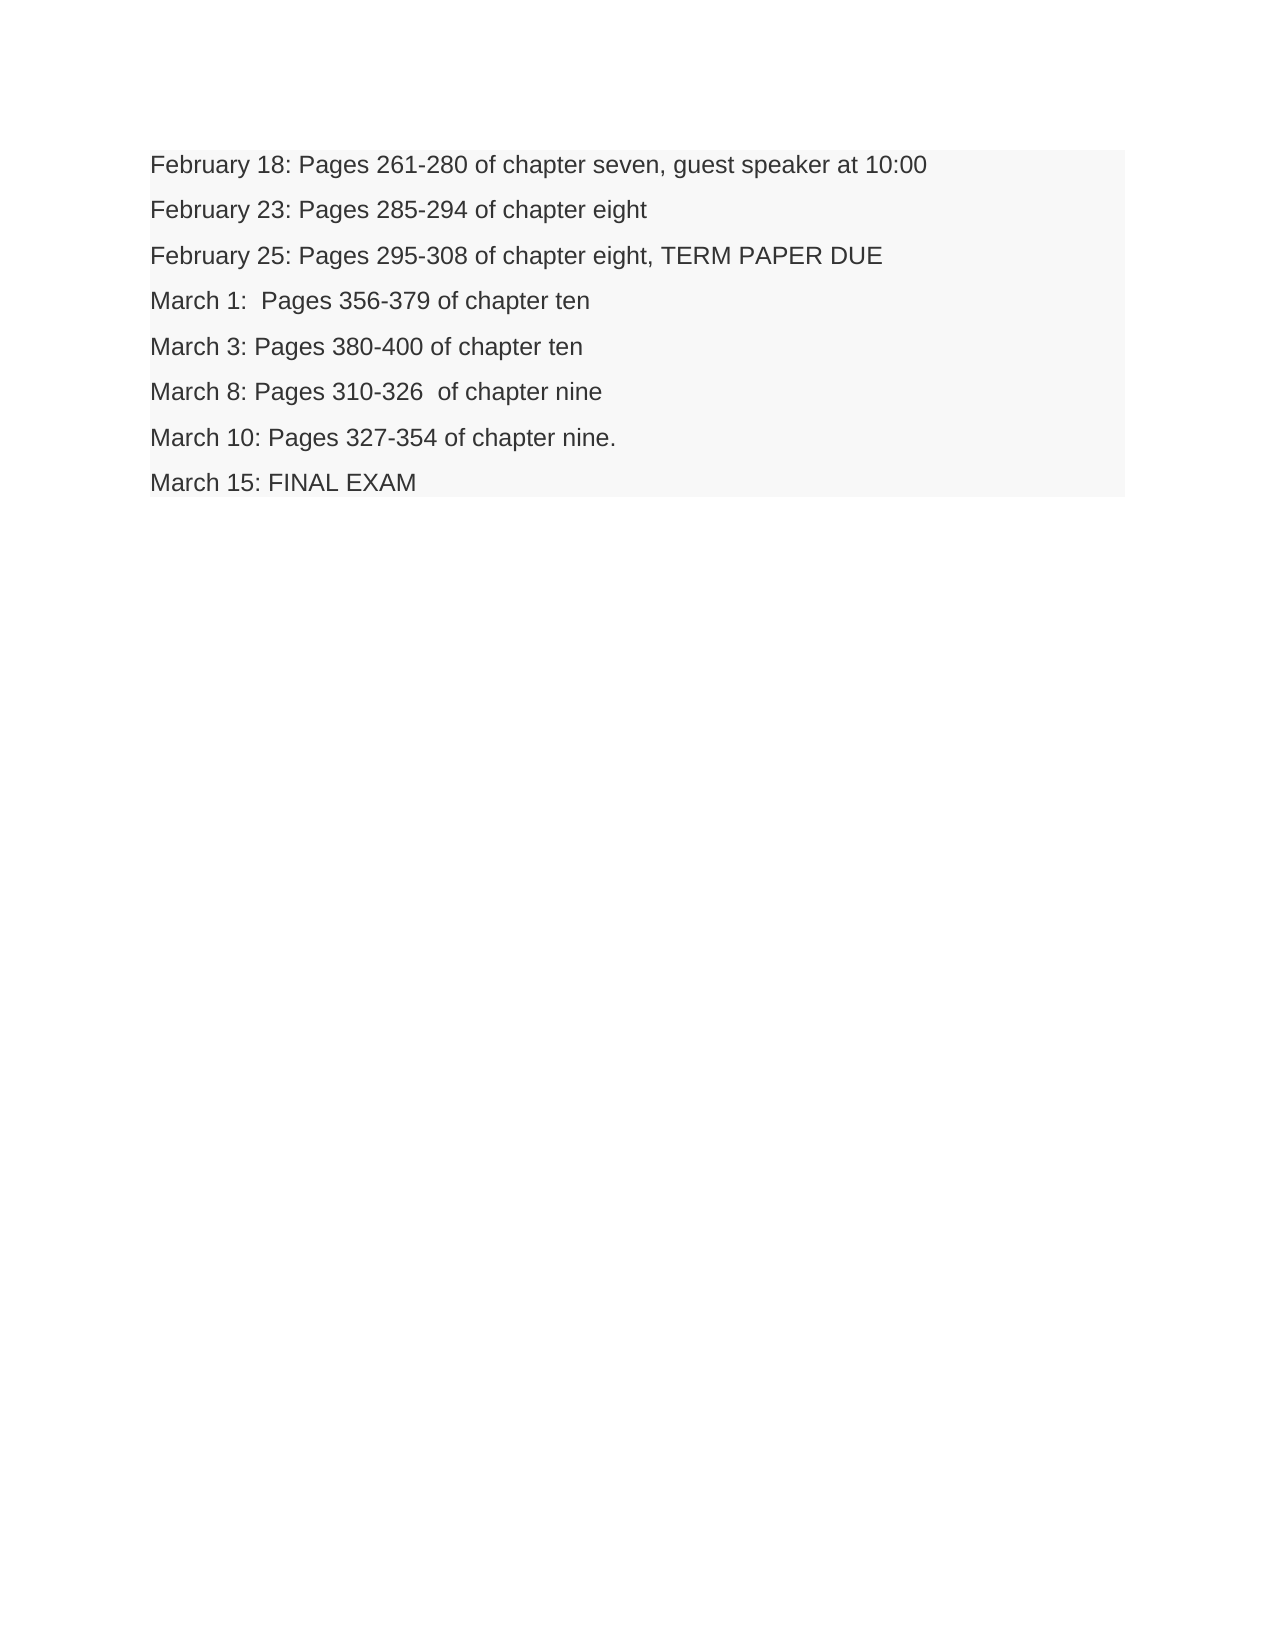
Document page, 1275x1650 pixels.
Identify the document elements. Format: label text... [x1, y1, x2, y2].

text March 10: Pages 327-354 of chapter nine. [150, 422, 1125, 451]
text March 3: Pages 380-400 of chapter ten [150, 332, 1125, 360]
text March 8: Pages 310-326 of chapter nine [150, 377, 1125, 406]
text March 1: Pages 356-379 of chapter ten [150, 286, 1125, 315]
text February 25: Pages 295-308 of chapter eight, TERM PAPER DUE [150, 241, 1125, 269]
text March 15: FINAL EXAM [150, 468, 1125, 497]
text February 18: Pages 261-280 of chapter seven, guest speaker at 10:00 [150, 150, 1125, 179]
text February 23: Pages 285-294 of chapter eight [150, 195, 1125, 224]
